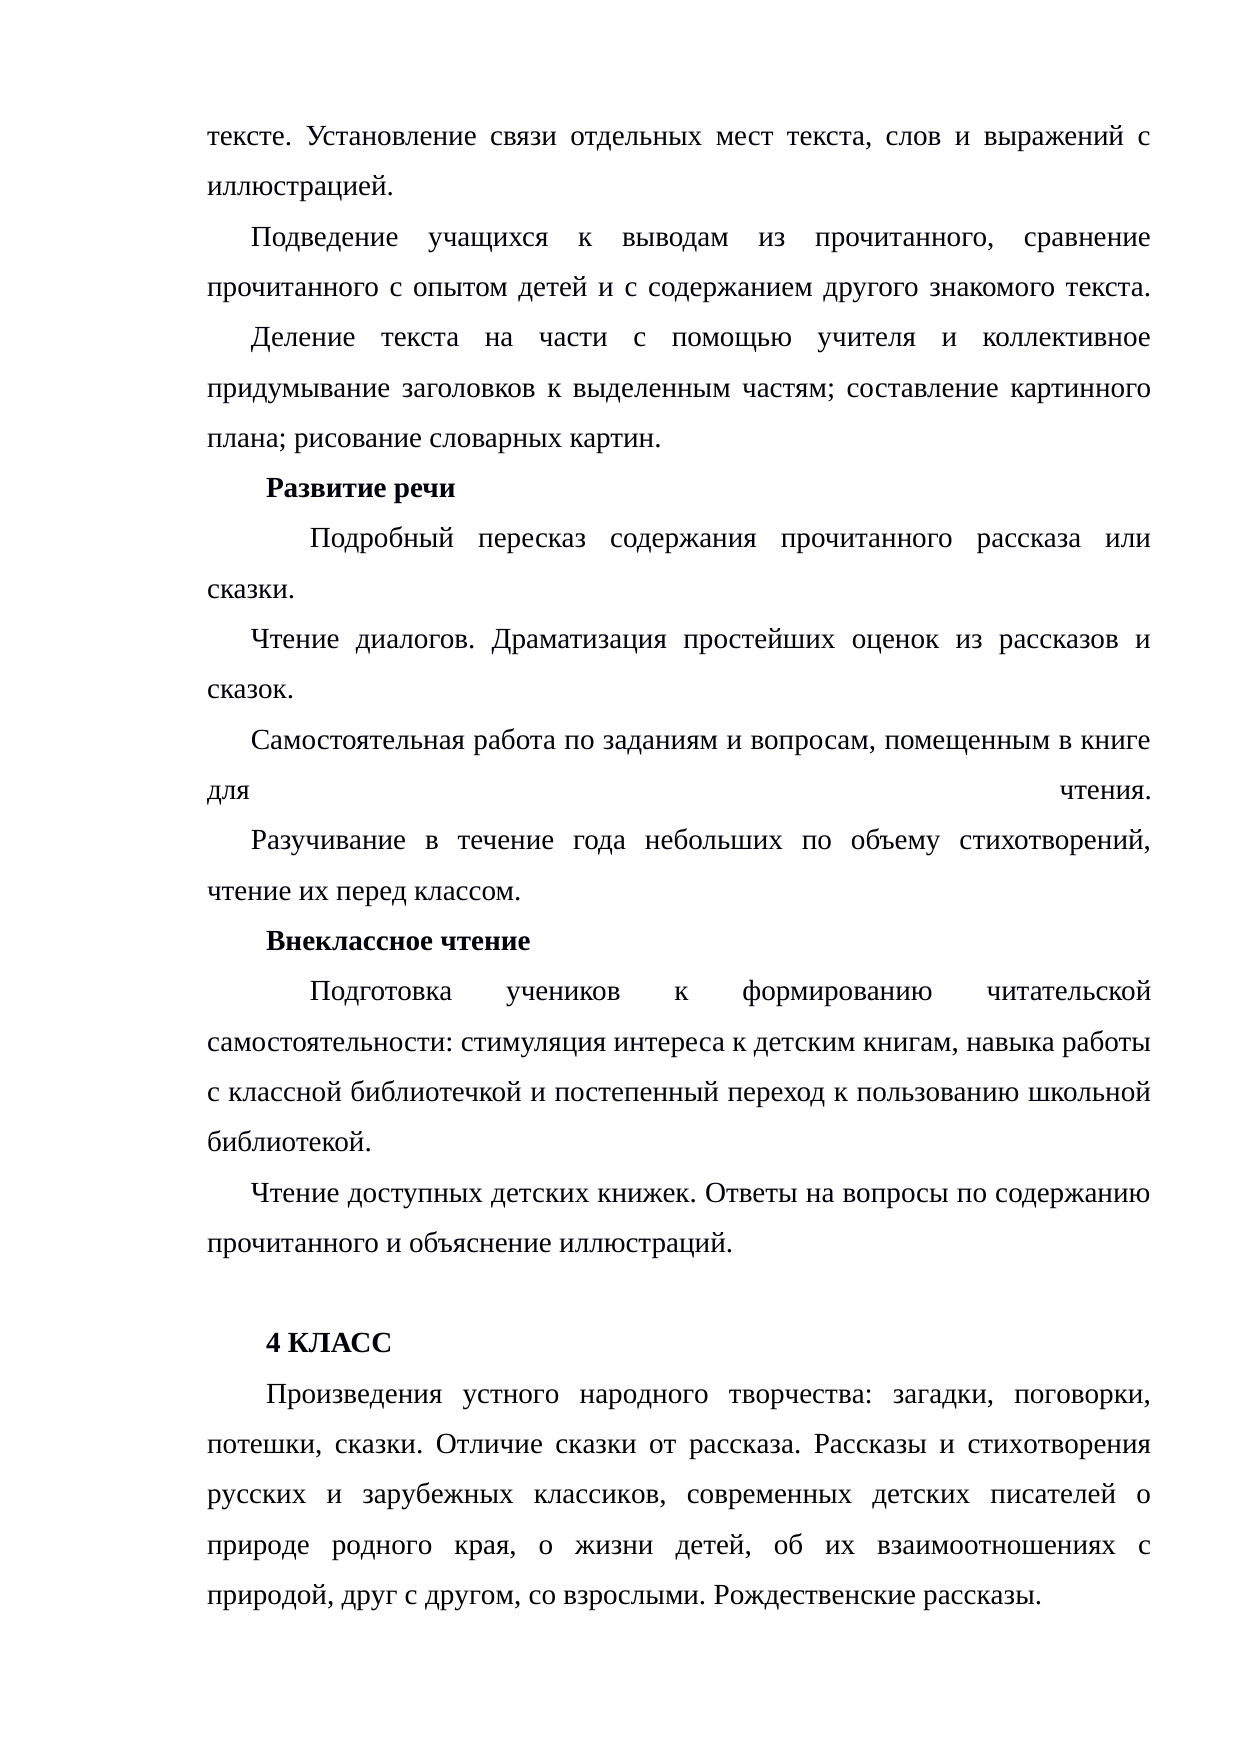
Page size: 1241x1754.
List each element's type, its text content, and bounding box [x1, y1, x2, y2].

text Подготовка учеников к формированию читательской самостоятельности: стимуляция интереса к детским книгам, навыка работы с классной библиотечкой и постепенный переход к пользованию школьной библиотекой. Чтение доступных детских книжек. Ответы на вопросы по содержанию прочитанного и объяснение иллюстраций. [207, 973, 1152, 1258]
text 4 КЛАСС [207, 1326, 1152, 1359]
text Произведения устного народного творчества: загадки, поговорки, потешки, сказки. Отличие сказки от рассказа. Рассказы и стихотворения русских и зарубежных классиков, современных детских писателей о природе родного края, о жизни детей, об их взаимоотношениях с природой, друг с другом, со взрослыми. Рождественские рассказы. [207, 1376, 1152, 1611]
text Подробный пересказ содержания прочитанного рассказа или сказки. Чтение диалогов. Драматизация простейших оценок из рассказов и сказок. Самостоятельная работа по заданиям и вопросам, помещенным в книге для чтения. Разучивание в течение года небольших по объему стихотворений, чтение их перед классом. [207, 521, 1152, 906]
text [207, 118, 1152, 453]
text Внеклассное чтение [207, 923, 1152, 957]
text Развитие речи [207, 470, 1152, 504]
